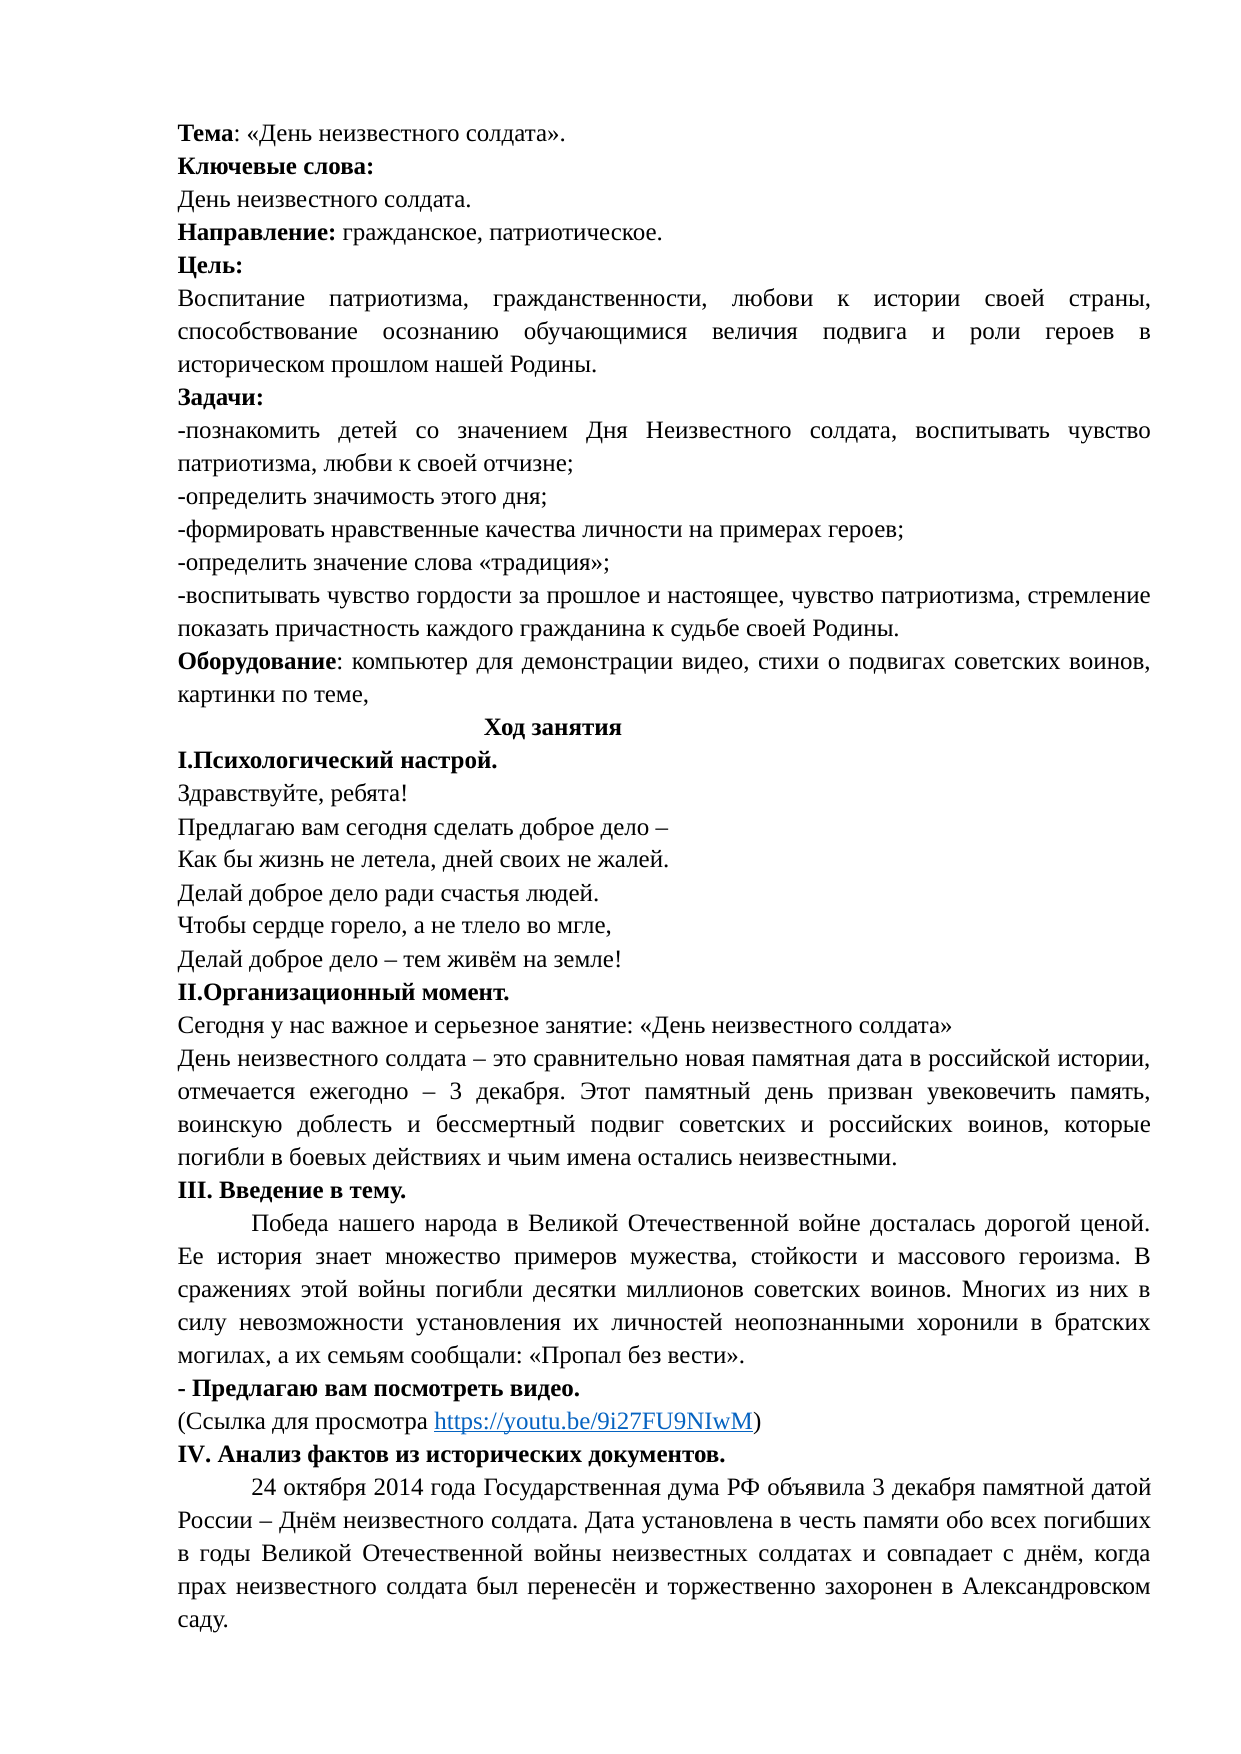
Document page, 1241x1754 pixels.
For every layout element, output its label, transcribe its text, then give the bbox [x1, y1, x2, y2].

text Тема: «День неизвестного солдата». [177, 118, 1152, 147]
text Ход занятия [177, 712, 1152, 741]
text -формировать нравственные качества личности на примерах героев; [177, 514, 1152, 543]
text Оборудование: компьютер для демонстрации видео, стихи о подвигах советских воинов, картинки по теме, [177, 646, 1152, 708]
text День неизвестного солдата. [177, 184, 1152, 213]
text Делай доброе дело – тем живём на земле! [177, 944, 1152, 972]
text -определить значимость этого дня; [177, 481, 1152, 510]
text Как бы жизнь не летела, дней своих не жалей. [177, 844, 1152, 873]
text Воспитание патриотизма, гражданственности, любови к истории своей страны, способствование осознанию обучающимися величия подвига и роли героев в историческом прошлом нашей Родины. [177, 283, 1152, 378]
text Направление: гражданское, патриотическое. [177, 217, 1152, 246]
text II.Организационный момент. [177, 977, 1152, 1005]
text Победа нашего народа в Великой Отечественной войне досталась дорогой ценой. Ее история знает множество примеров мужества, стойкости и массового героизма. В сражениях этой войны погибли десятки миллионов советских воинов. Многих из них в силу невозможности установления их личностей неопознанными хоронили в братских могилах, а их семьям сообщали: «Пропал без вести». [177, 1208, 1152, 1369]
text Цель: [177, 250, 1152, 279]
text -познакомить детей со значением Дня Неизвестного солдата, воспитывать чувство патриотизма, любви к своей отчизне; [177, 415, 1152, 477]
text Делай доброе дело ради счастья людей. [177, 878, 1152, 906]
text -определить значение слова «традиция»; [177, 547, 1152, 576]
text Здравствуйте, ребята! [177, 778, 1152, 807]
text День неизвестного солдата – это сравнительно новая памятная дата в российской истории, отмечается ежегодно – 3 декабря. Этот памятный день призван увековечить память, воинскую доблесть и бессмертный подвиг советских и российских воинов, которые погибли в боевых действиях и чьим имена остались неизвестными. [177, 1043, 1152, 1171]
text Задачи: [177, 382, 1152, 411]
text Чтобы сердце горело, а не тлело во мгле, [177, 911, 1152, 939]
text IV. Анализ фактов из исторических документов. [177, 1439, 1152, 1468]
text Сегодня у нас важное и серьезное занятие: «День неизвестного солдата» [177, 1010, 1152, 1038]
text - Предлагаю вам посмотреть видео. [177, 1373, 1152, 1402]
text I.Психологический настрой. [177, 746, 1152, 774]
text (Ссылка для просмотра https://youtu.be/9i27FU9NIwM) [177, 1406, 1152, 1435]
text -воспитывать чувство гордости за прошлое и настоящее, чувство патриотизма, стремление показать причастность каждого гражданина к судьбе своей Родины. [177, 580, 1152, 642]
text Ключевые слова: [177, 151, 1152, 180]
text Предлагаю вам сегодня сделать доброе дело – [177, 812, 1152, 840]
text 24 октября 2014 года Государственная дума РФ объявила 3 декабря памятной датой России – Днём неизвестного солдата. Дата установлена в честь памяти обо всех погибших в годы Великой Отечественной войны неизвестных солдатах и совпадает с днём, когда прах неизвестного солдата был перенесён и торжественно захоронен в Александровском саду. [177, 1472, 1152, 1633]
text III. Введение в тему. [177, 1175, 1152, 1203]
